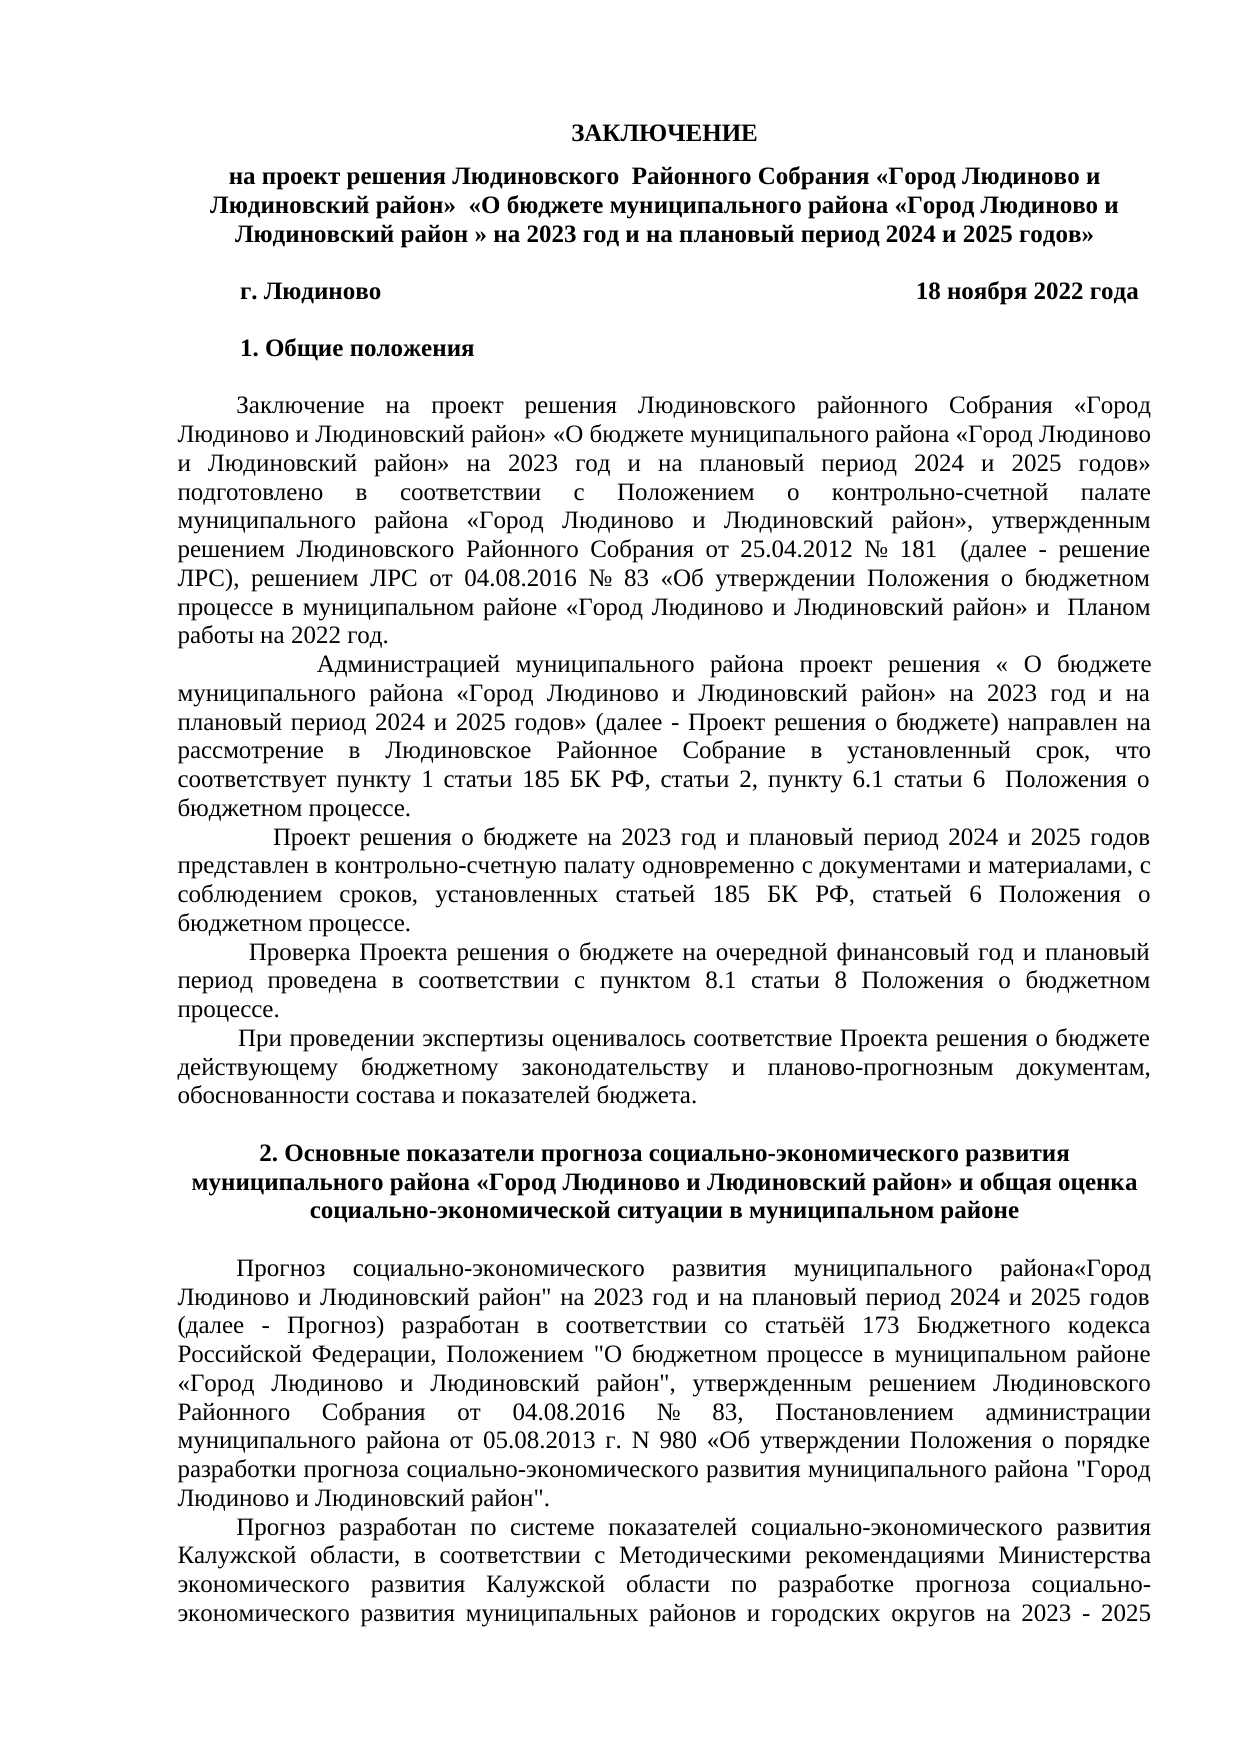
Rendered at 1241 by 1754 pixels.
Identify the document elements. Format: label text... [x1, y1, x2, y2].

text на проект решения Людиновского Районного Собрания «Город Людиново и Людиновский район» «О бюджете муниципального района «Город Людиново и Людиновский район » на 2023 год и на плановый период 2024 и 2025 годов» [177, 161, 1152, 247]
text г. Людиново 18 ноября 2022 года [177, 276, 1152, 305]
text Проект решения о бюджете на 2023 год и плановый период 2024 и 2025 годов представлен в контрольно-счетную палату одновременно с документами и материалами, с соблюдением сроков, установленных статьей 185 БК РФ, статьей 6 Положения о бюджетном процессе. [177, 822, 1152, 937]
text 2. Основные показатели прогноза социально-экономического развития [177, 1138, 1152, 1167]
text ЗАКЛЮЧЕНИЕ [177, 118, 1152, 147]
text Заключение на проект решения Людиновского районного Собрания «Город Людиново и Людиновский район» «О бюджете муниципального района «Город Людиново и Людиновский район» на 2023 год и на плановый период 2024 и 2025 годов» подготовлено в соответствии с Положением о контрольно-счетной палате муниципального района «Город Людиново и Людиновский район», утвержденным решением Людиновского Районного Собрания от 25.04.2012 № 181 (далее - решение ЛРС), решением ЛРС от 04.08.2016 № 83 «Об утверждении Положения о бюджетном процессе в муниципальном районе «Город Людиново и Людиновский район» и Планом работы на 2022 год. [177, 391, 1152, 649]
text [177, 1512, 1152, 1627]
text 1. Общие положения [177, 333, 1152, 362]
text При проведении экспертизы оценивалось соответствие Проекта решения о бюджете действующему бюджетному законодательству и планово-прогнозным документам, обоснованности состава и показателей бюджета. [177, 1023, 1152, 1109]
text муниципального района «Город Людиново и Людиновский район» и общая оценка социально-экономической ситуации в муниципальном районе [177, 1167, 1152, 1224]
text Администрацией муниципального района проект решения « О бюджете муниципального района «Город Людиново и Людиновский район» на 2023 год и на плановый период 2024 и 2025 годов» (далее - Проект решения о бюджете) направлен на рассмотрение в Людиновское Районное Собрание в установленный срок, что соответствует пункту 1 статьи 185 БК РФ, статьи 2, пункту 6.1 статьи 6 Положения о бюджетном процессе. [177, 649, 1152, 822]
text Прогноз социально-экономического развития муниципального района«Город Людиново и Людиновский район" на 2023 год и на плановый период 2024 и 2025 годов (далее - Прогноз) разработан в соответствии со статьёй 173 Бюджетного кодекса Российской Федерации, Положением "О бюджетном процессе в муниципальном районе «Город Людиново и Людиновский район", утвержденным решением Людиновского Районного Собрания от 04.08.2016 № 83, Постановлением администрации муниципального района от 05.08.2013 г. N 980 «Об утверждении Положения о порядке разработки прогноза социально-экономического развития муниципального района "Город Людиново и Людиновский район". [177, 1253, 1152, 1512]
text Проверка Проекта решения о бюджете на очередной финансовый год и плановый период проведена в соответствии с пунктом 8.1 статьи 8 Положения о бюджетном процессе. [177, 937, 1152, 1023]
